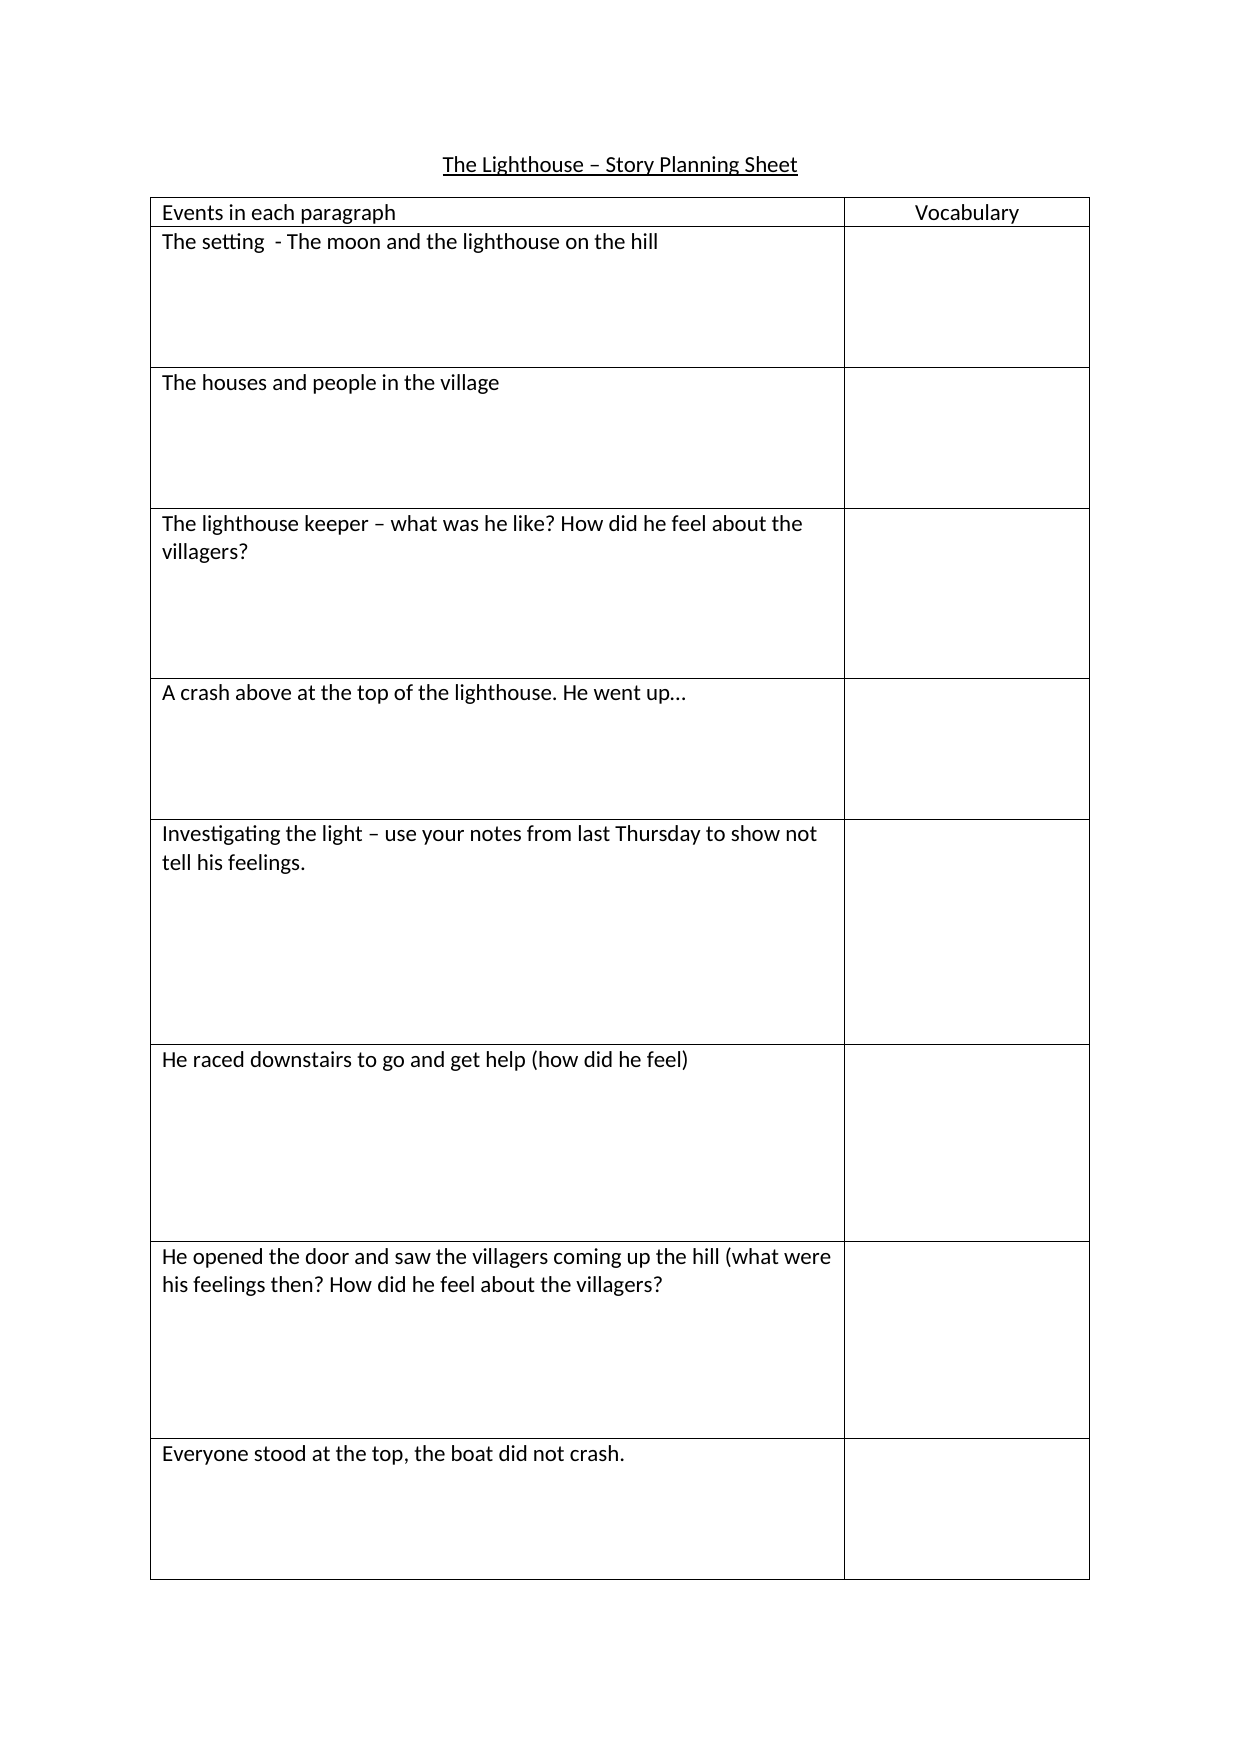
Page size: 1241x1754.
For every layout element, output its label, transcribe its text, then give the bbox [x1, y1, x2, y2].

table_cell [151, 1439, 844, 1579]
text The Lighthouse – Story Planning Sheet [150, 150, 1090, 178]
table_cell [845, 227, 1089, 367]
table_cell [845, 509, 1089, 677]
table_cell He raced downstairs to go and get help (how did he feel) [151, 1045, 844, 1241]
table_cell [845, 368, 1089, 508]
table_cell The houses and people in the village [151, 368, 844, 508]
table_cell He opened the door and saw the villagers coming up the hill (what were his feelings then? How did he feel about the villagers? [151, 1242, 844, 1438]
table_header Vocabulary [845, 198, 1089, 226]
table_cell [845, 820, 1089, 1044]
table_header Events in each paragraph [151, 198, 844, 226]
table_cell The lighthouse keeper – what was he like? How did he feel about the villagers? [151, 509, 844, 677]
table_cell Investigating the light – use your notes from last Thursday to show not tell his feelings. [151, 820, 844, 1044]
table_cell [845, 1242, 1089, 1438]
table_cell A crash above at the top of the lighthouse. He went up… [151, 679, 844, 818]
table_cell [845, 679, 1089, 818]
table_cell [845, 1045, 1089, 1241]
table_cell [845, 1439, 1089, 1579]
table_cell The setting - The moon and the lighthouse on the hill [151, 227, 844, 367]
